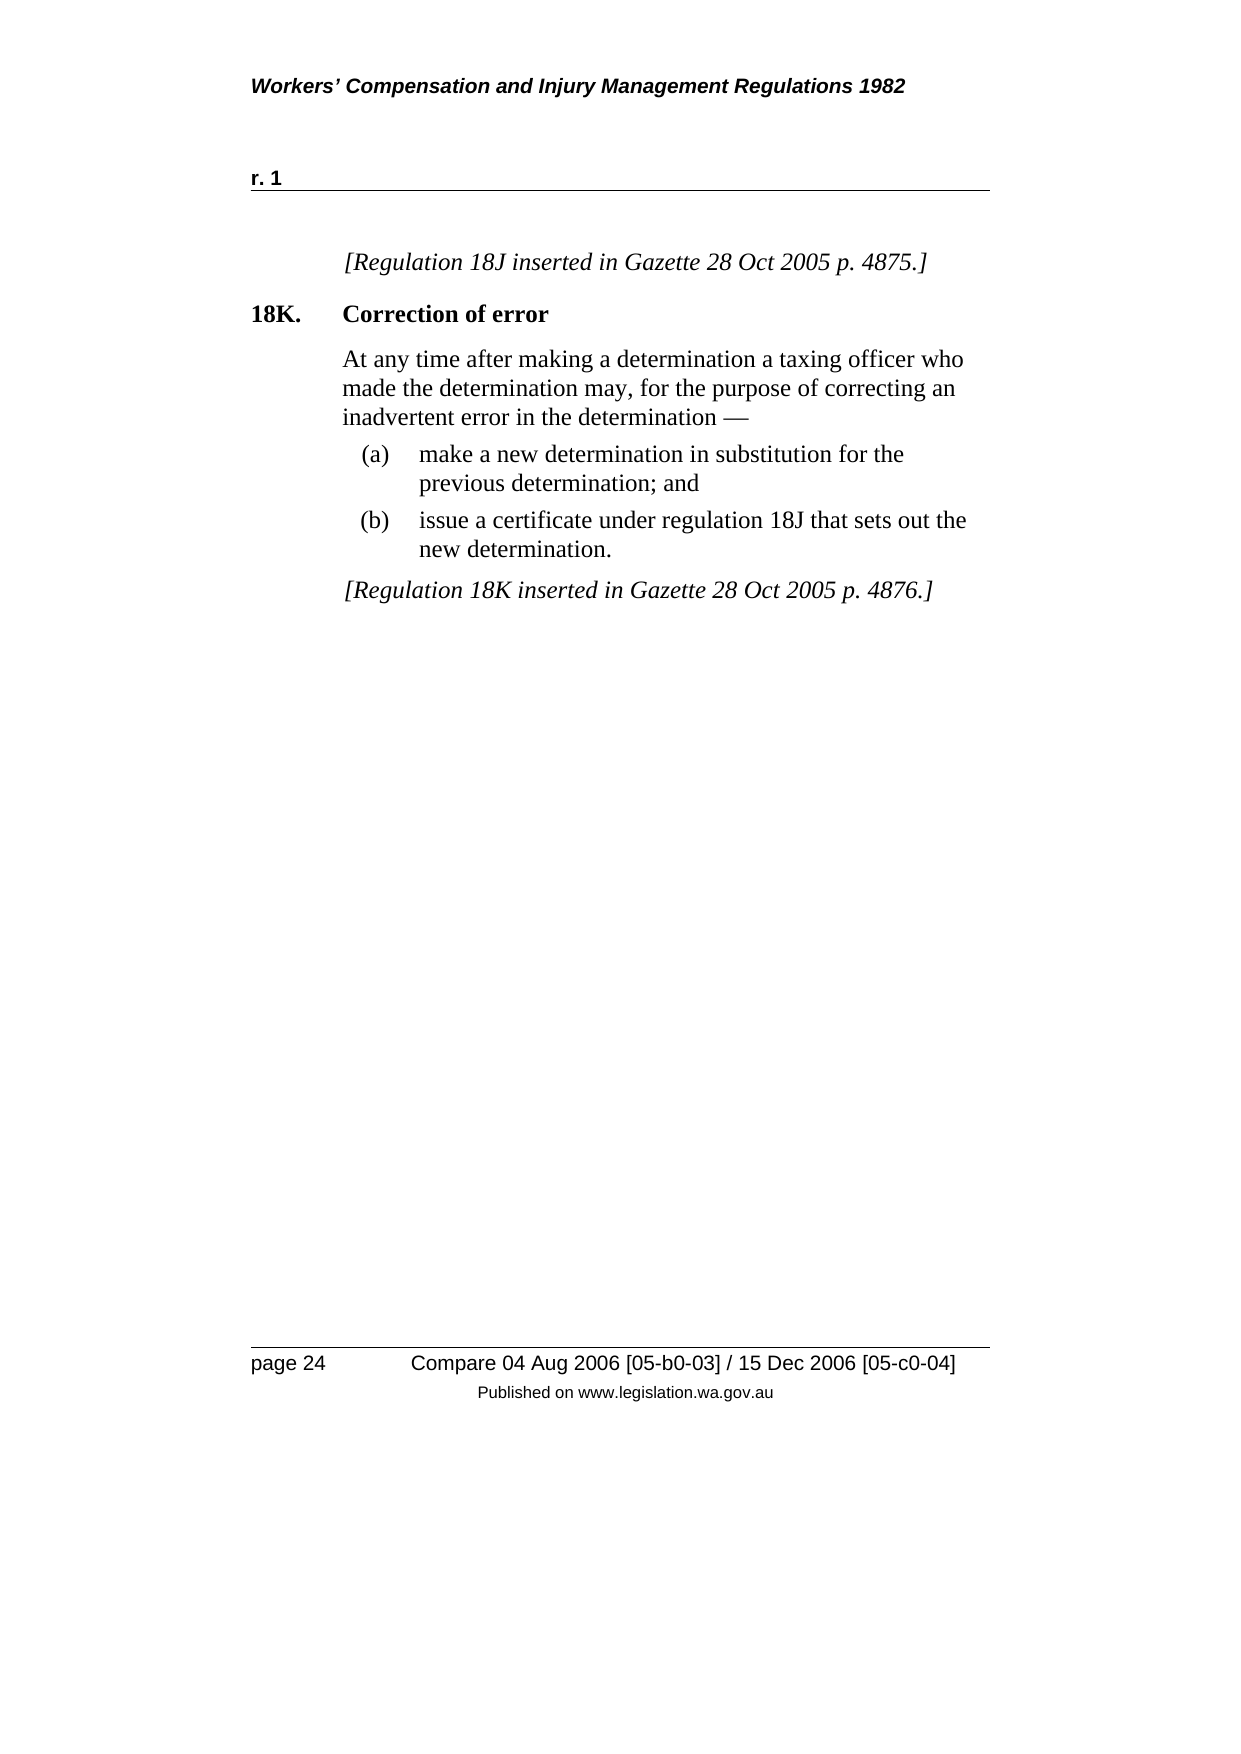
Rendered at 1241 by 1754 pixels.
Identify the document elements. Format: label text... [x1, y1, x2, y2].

text (a) make a new determination in substitution for the previous determination; and [251, 439, 990, 497]
text [Regulation 18K inserted in Gazette 28 Oct 2005 p. 4876.] [251, 575, 990, 604]
text At any time after making a determination a taxing officer who made the determination may, for the purpose of correcting an inadvertent error in the determination — [251, 344, 990, 431]
text [Regulation 18J inserted in Gazette 28 Oct 2005 p. 4875.] [251, 247, 990, 276]
text (b) issue a certificate under regulation 18J that sets out the new determination. [251, 505, 990, 562]
subtitle 18K. Correction of error [251, 299, 990, 328]
